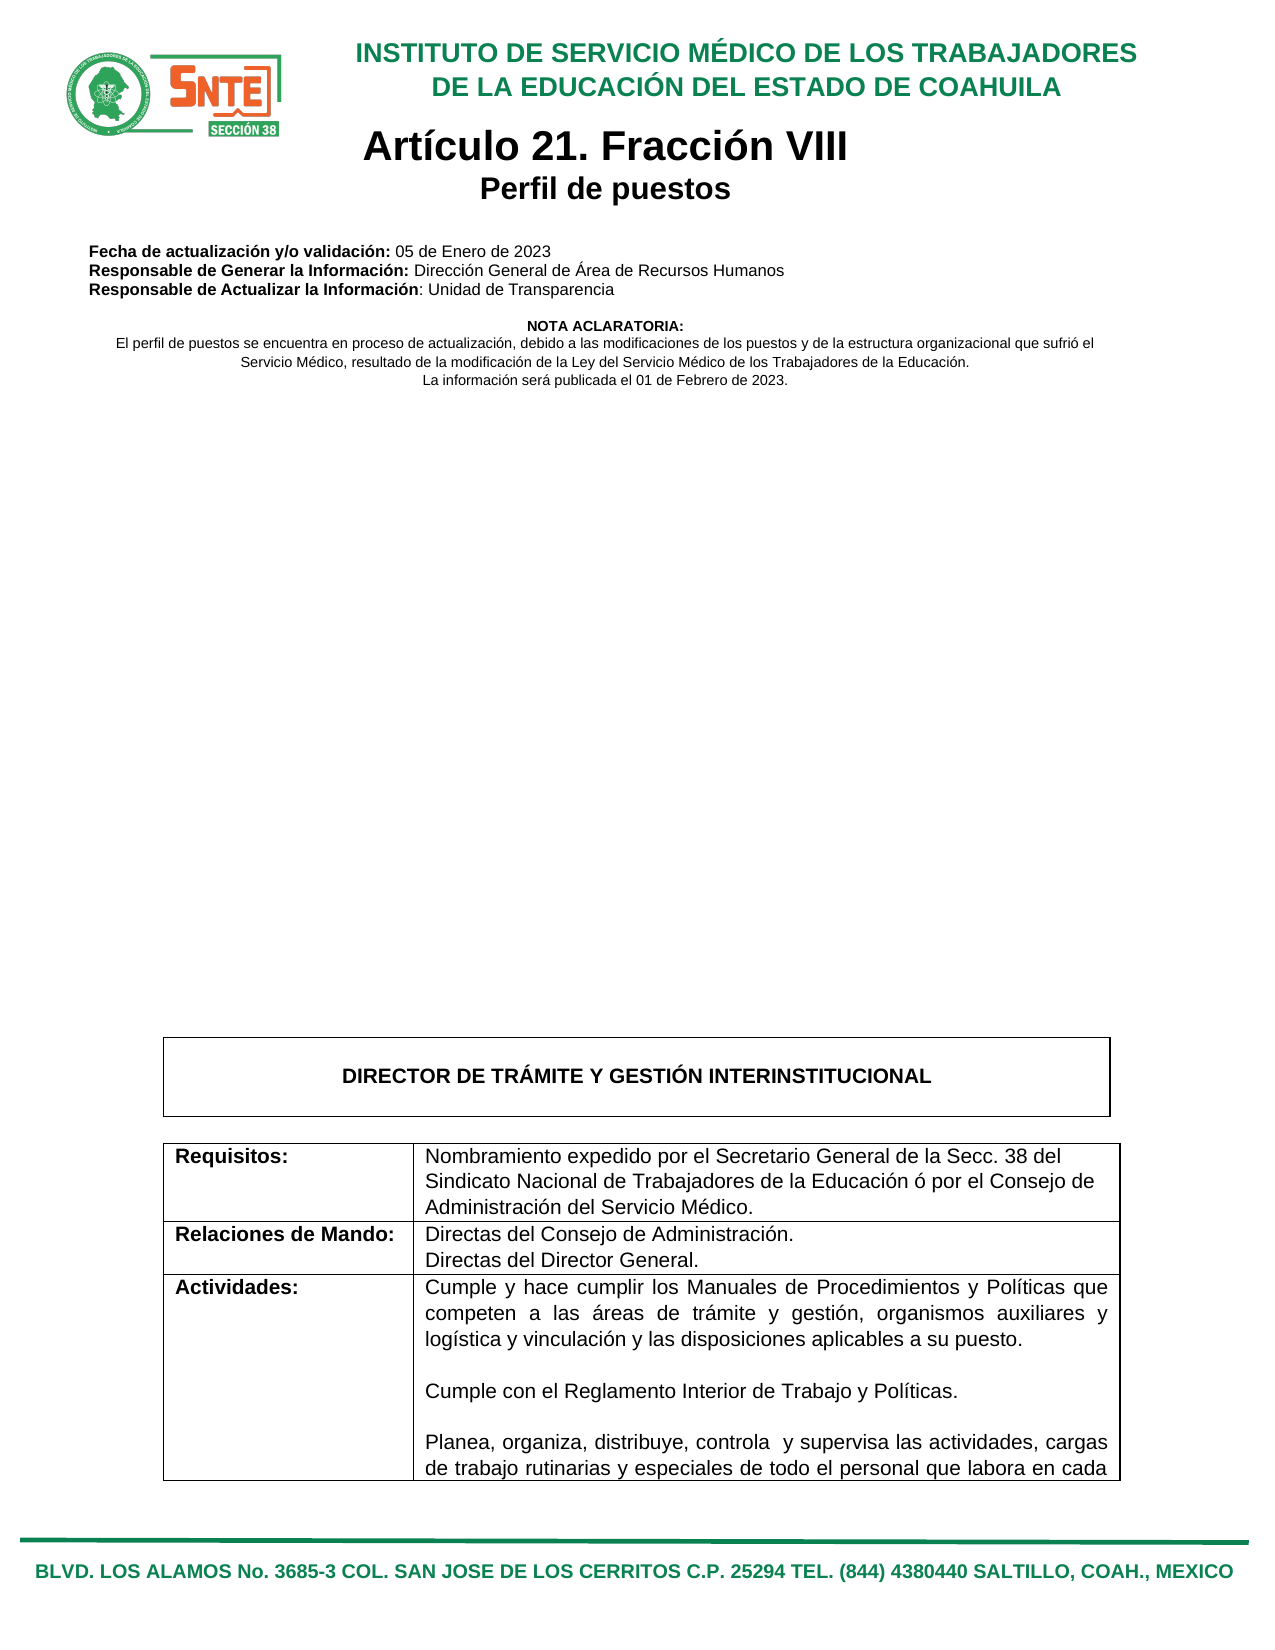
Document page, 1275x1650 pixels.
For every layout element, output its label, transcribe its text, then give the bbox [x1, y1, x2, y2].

table_header Requisitos: [164, 1144, 413, 1221]
table_header DIRECTOR DE TRÁMITE Y GESTIÓN INTERINSTITUCIONAL [164, 1038, 1109, 1116]
table_header Nombramiento expedido por el Secretario General de la Secc. 38 del Sindicato Nacional de Trabajadores de la Educación ó por el Consejo de Administración del Servicio Médico. [414, 1144, 1119, 1221]
picture [61, 34, 299, 155]
table_cell Relaciones de Mando: [164, 1222, 413, 1274]
table_cell Directas del Consejo de Administración. Directas del Director General. [414, 1222, 1119, 1274]
table_cell Actividades: [164, 1275, 413, 1480]
